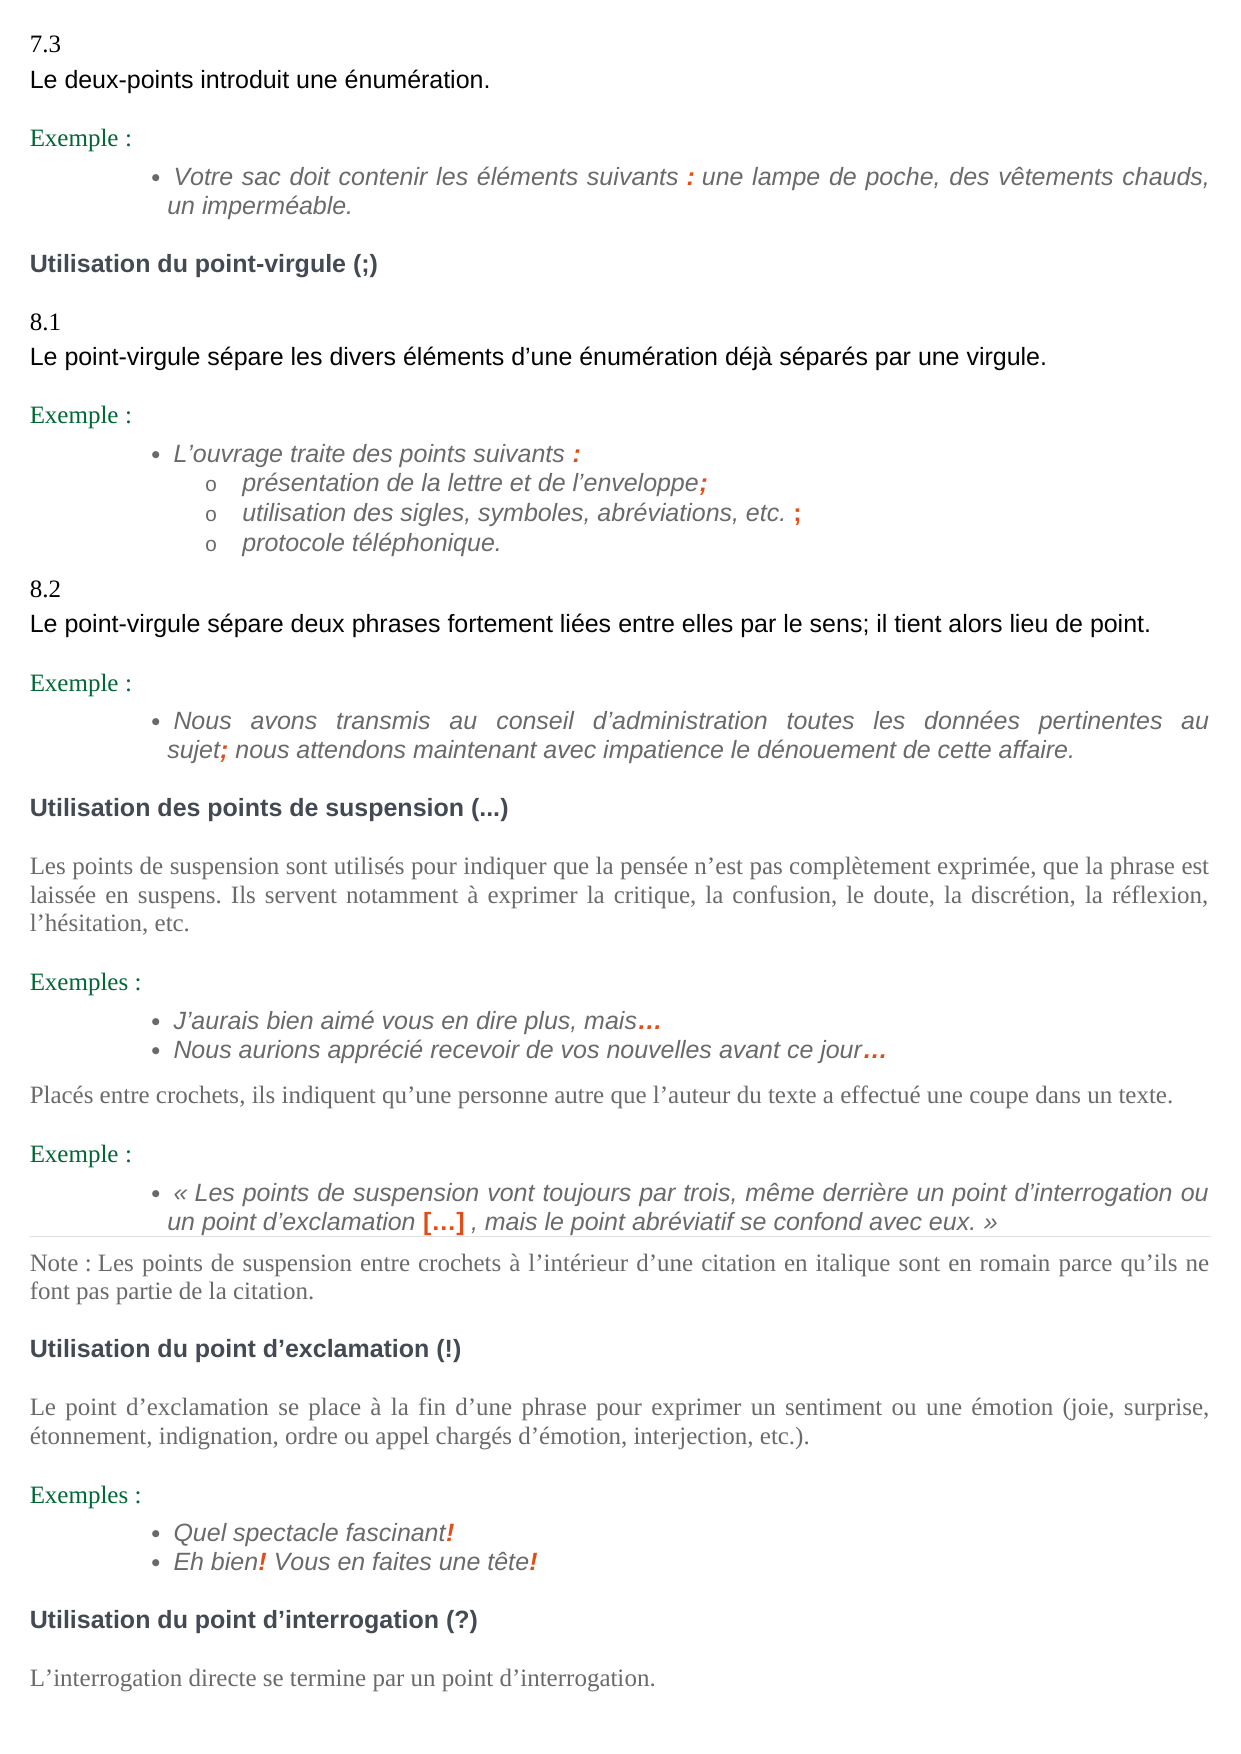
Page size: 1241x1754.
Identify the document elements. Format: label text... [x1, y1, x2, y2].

text Exemple : [29, 1139, 1211, 1168]
text Utilisation des points de suspension (...) [29, 793, 1211, 822]
text Exemples : [29, 967, 1211, 996]
text Utilisation du point d’interrogation (?) [29, 1605, 1211, 1634]
text 8.2 [29, 574, 1211, 603]
text Le point-virgule sépare les divers éléments d’une énumération déjà séparés par une virgule. [29, 342, 1211, 371]
list Quel spectacle fascinant! [152, 1518, 1211, 1547]
list Votre sac doit contenir les éléments suivants : une lampe de poche, des vêtements chauds, un imperméable. [152, 162, 1211, 220]
list utilisation des sigles, symboles, abréviations, etc. ; [204, 498, 1211, 527]
list L’ouvrage traite des points suivants : [152, 439, 1211, 468]
list protocole téléphonique. [204, 527, 1211, 557]
text Utilisation du point d’exclamation (!) [29, 1334, 1211, 1363]
text Le point d’exclamation se place à la fin d’une phrase pour exprimer un sentiment ou une émotion (joie, surprise, étonnement, indignation, ordre ou appel chargés d’émotion, interjection, etc.). [29, 1392, 1211, 1450]
text 8.1 [29, 307, 1211, 336]
text Placés entre crochets, ils indiquent qu’une personne autre que l’auteur du texte a effectué une coupe dans un texte. [29, 1080, 1211, 1109]
list Nous avons transmis au conseil d’administration toutes les données pertinentes au sujet; nous attendons maintenant avec impatience le dénouement de cette affaire. [152, 706, 1211, 764]
text Le point-virgule sépare deux phrases fortement liées entre elles par le sens; il tient alors lieu de point. [29, 609, 1211, 638]
text Les points de suspension sont utilisés pour indiquer que la pensée n’est pas complètement exprimée, que la phrase est laissée en suspens. Ils servent notamment à exprimer la critique, la confusion, le doute, la discrétion, la réflexion, l’hésitation, etc. [29, 851, 1211, 937]
list Eh bien! Vous en faites une tête! [152, 1547, 1211, 1576]
list Nous aurions apprécié recevoir de vos nouvelles avant ce jour… [152, 1035, 1211, 1064]
text Exemple : [29, 123, 1211, 152]
text Utilisation du point-virgule (;) [29, 249, 1211, 278]
list présentation de la lettre et de l’enveloppe; [204, 468, 1211, 498]
text Note : Les points de suspension entre crochets à l’intérieur d’une citation en italique sont en romain parce qu’ils ne font pas partie de la citation. [29, 1237, 1211, 1305]
list « Les points de suspension vont toujours par trois, même derrière un point d’interrogation ou un point d’exclamation […] , mais le point abréviatif se confond avec eux. » [152, 1178, 1211, 1236]
text Exemples : [29, 1480, 1211, 1508]
text Le deux-points introduit une énumération. [29, 64, 1211, 93]
text Exemple : [29, 401, 1211, 429]
list J’aurais bien aimé vous en dire plus, mais… [152, 1006, 1211, 1035]
text L’interrogation directe se termine par un point d’interrogation. [29, 1663, 1211, 1692]
text Exemple : [29, 668, 1211, 696]
text 7.3 [29, 29, 1211, 58]
